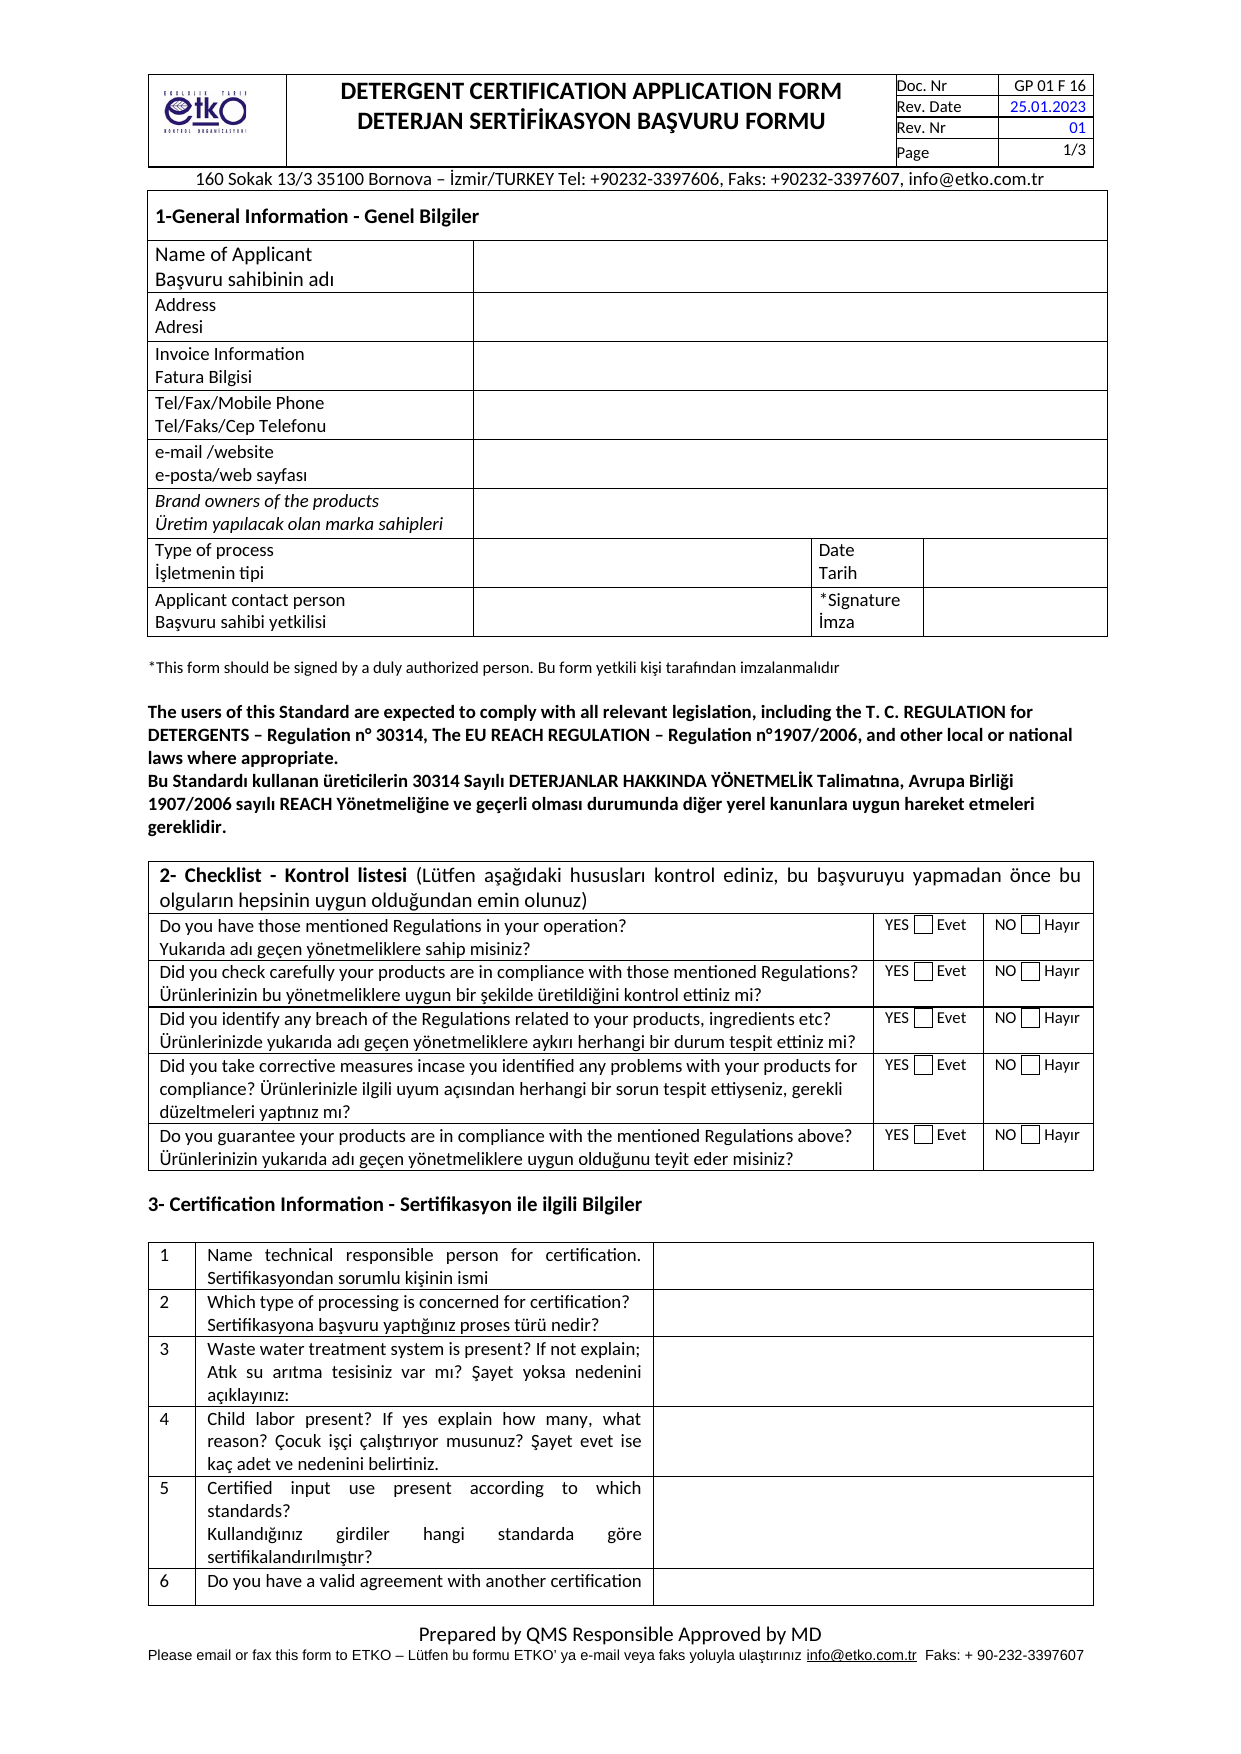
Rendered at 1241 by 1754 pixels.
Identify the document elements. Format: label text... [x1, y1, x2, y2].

table_header Name technical responsible person for certification. Sertifikasyondan sorumlu kişinin ismi [196, 1243, 653, 1289]
table_cell e-mail /website e-posta/web sayfası [148, 440, 473, 488]
table_cell [474, 440, 1107, 488]
table_cell 3 [149, 1337, 195, 1406]
table_cell Which type of processing is concerned for certification? Sertifikasyona başvuru yaptığınız proses türü nedir? [196, 1290, 653, 1336]
table_cell [924, 588, 1107, 636]
table_cell YES Evet [874, 1124, 983, 1170]
table_cell [654, 1569, 1093, 1605]
table_cell YES Evet [874, 914, 983, 959]
table_cell Date Tarih [812, 539, 923, 587]
table_cell *Signature İmza [812, 588, 923, 636]
table_cell [654, 1407, 1093, 1476]
table_cell Do you have those mentioned Regulations in your operation? Yukarıda adı geçen yönetmeliklere sahip misiniz? [149, 914, 873, 959]
table_cell [474, 588, 811, 636]
text The users of this Standard are expected to comply with all relevant legislation, including the T. C. REGULATION for DETERGENTS – Regulation n° 30314, The EU REACH REGULATION – Regulation n°1907/2006, and other local or national laws where appropriate. [148, 700, 1093, 769]
table_cell Type of process İşletmenin tipi [148, 539, 473, 587]
table_cell Address Adresi [148, 293, 473, 341]
table_cell 2 [149, 1290, 195, 1336]
picture [164, 91, 247, 133]
table_cell YES Evet [874, 1008, 983, 1053]
table_cell Certified input use present according to which standards? Kullandığınız girdiler hangi standarda göre sertifikalandırılmıştır? [196, 1477, 653, 1568]
text Bu Standardı kullanan üreticilerin 30314 Sayılı DETERJANLAR HAKKINDA YÖNETMELİK Talimatına, Avrupa Birliği 1907/2006 sayılı REACH Yönetmeliğine ve geçerli olması durumunda diğer yerel kanunlara uygun hareket etmeleri gereklidir. [148, 769, 1093, 838]
table_cell NO Hayır [984, 1124, 1093, 1170]
table_header 1 [149, 1243, 195, 1289]
text 3- Certification Information - Sertifikasyon ile ilgili Bilgiler [148, 1191, 1093, 1217]
table_cell Applicant contact person Başvuru sahibi yetkilisi [148, 588, 473, 636]
table_cell Child labor present? If yes explain how many, what reason? Çocuk işçi çalıştırıyor musunuz? Şayet evet ise kaç adet ve nedenini belirtiniz. [196, 1407, 653, 1476]
table_cell NO Hayır [984, 961, 1093, 1006]
table_cell Brand owners of the products Üretim yapılacak olan marka sahipleri [148, 489, 473, 537]
table_cell [474, 293, 1107, 341]
table_cell [474, 342, 1107, 390]
table_cell Tel/Fax/Mobile Phone Tel/Faks/Cep Telefonu [148, 391, 473, 439]
table_cell Do you guarantee your products are in compliance with the mentioned Regulations above? Ürünlerinizin yukarıda adı geçen yönetmeliklere uygun olduğunu teyit eder misiniz? [149, 1124, 873, 1170]
table_cell [654, 1290, 1093, 1336]
table_cell Did you take corrective measures incase you identified any problems with your products for compliance? Ürünlerinizle ilgili uyum açısından herhangi bir sorun tespit ettiyseniz, gerekli düzeltmeleri yaptınız mı? [149, 1054, 873, 1123]
table_cell Did you identify any breach of the Regulations related to your products, ingredients etc? Ürünlerinizde yukarıda adı geçen yönetmeliklere aykırı herhangi bir durum tespit ettiniz mi? [149, 1008, 873, 1053]
table_cell 4 [149, 1407, 195, 1476]
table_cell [196, 1569, 653, 1605]
table_cell Name of Applicant Başvuru sahibinin adı [148, 241, 473, 292]
table_header 2- Checklist - Kontrol listesi (Lütfen aşağıdaki hususları kontrol ediniz, bu başvuruyu yapmadan önce bu olguların hepsinin uygun olduğundan emin olunuz) [149, 862, 1093, 913]
table_cell YES Evet [874, 1054, 983, 1123]
table_cell Waste water treatment system is present? If not explain; Atık su arıtma tesisiniz var mı? Şayet yoksa nedenini açıklayınız: [196, 1337, 653, 1406]
table_cell 6 [149, 1569, 195, 1605]
table_cell Did you check carefully your products are in compliance with those mentioned Regulations? Ürünlerinizin bu yönetmeliklere uygun bir şekilde üretildiğini kontrol ettiniz mi? [149, 961, 873, 1006]
table_cell 5 [149, 1477, 195, 1568]
table_cell [474, 241, 1107, 292]
table_cell YES Evet [874, 961, 983, 1006]
table_cell NO Hayır [984, 914, 1093, 959]
text *This form should be signed by a duly authorized person. Bu form yetkili kişi tarafından imzalanmalıdır [148, 657, 1093, 677]
table_cell NO Hayır [984, 1008, 1093, 1053]
table_header [654, 1243, 1093, 1289]
table_header 1-General Information - Genel Bilgiler [148, 191, 1107, 240]
table_cell Invoice Information Fatura Bilgisi [148, 342, 473, 390]
table_cell [924, 539, 1107, 587]
table_cell [654, 1477, 1093, 1568]
table_cell NO Hayır [984, 1054, 1093, 1123]
table_cell [474, 391, 1107, 439]
table_cell [654, 1337, 1093, 1406]
table_cell [474, 489, 1107, 537]
table_cell [474, 539, 811, 587]
